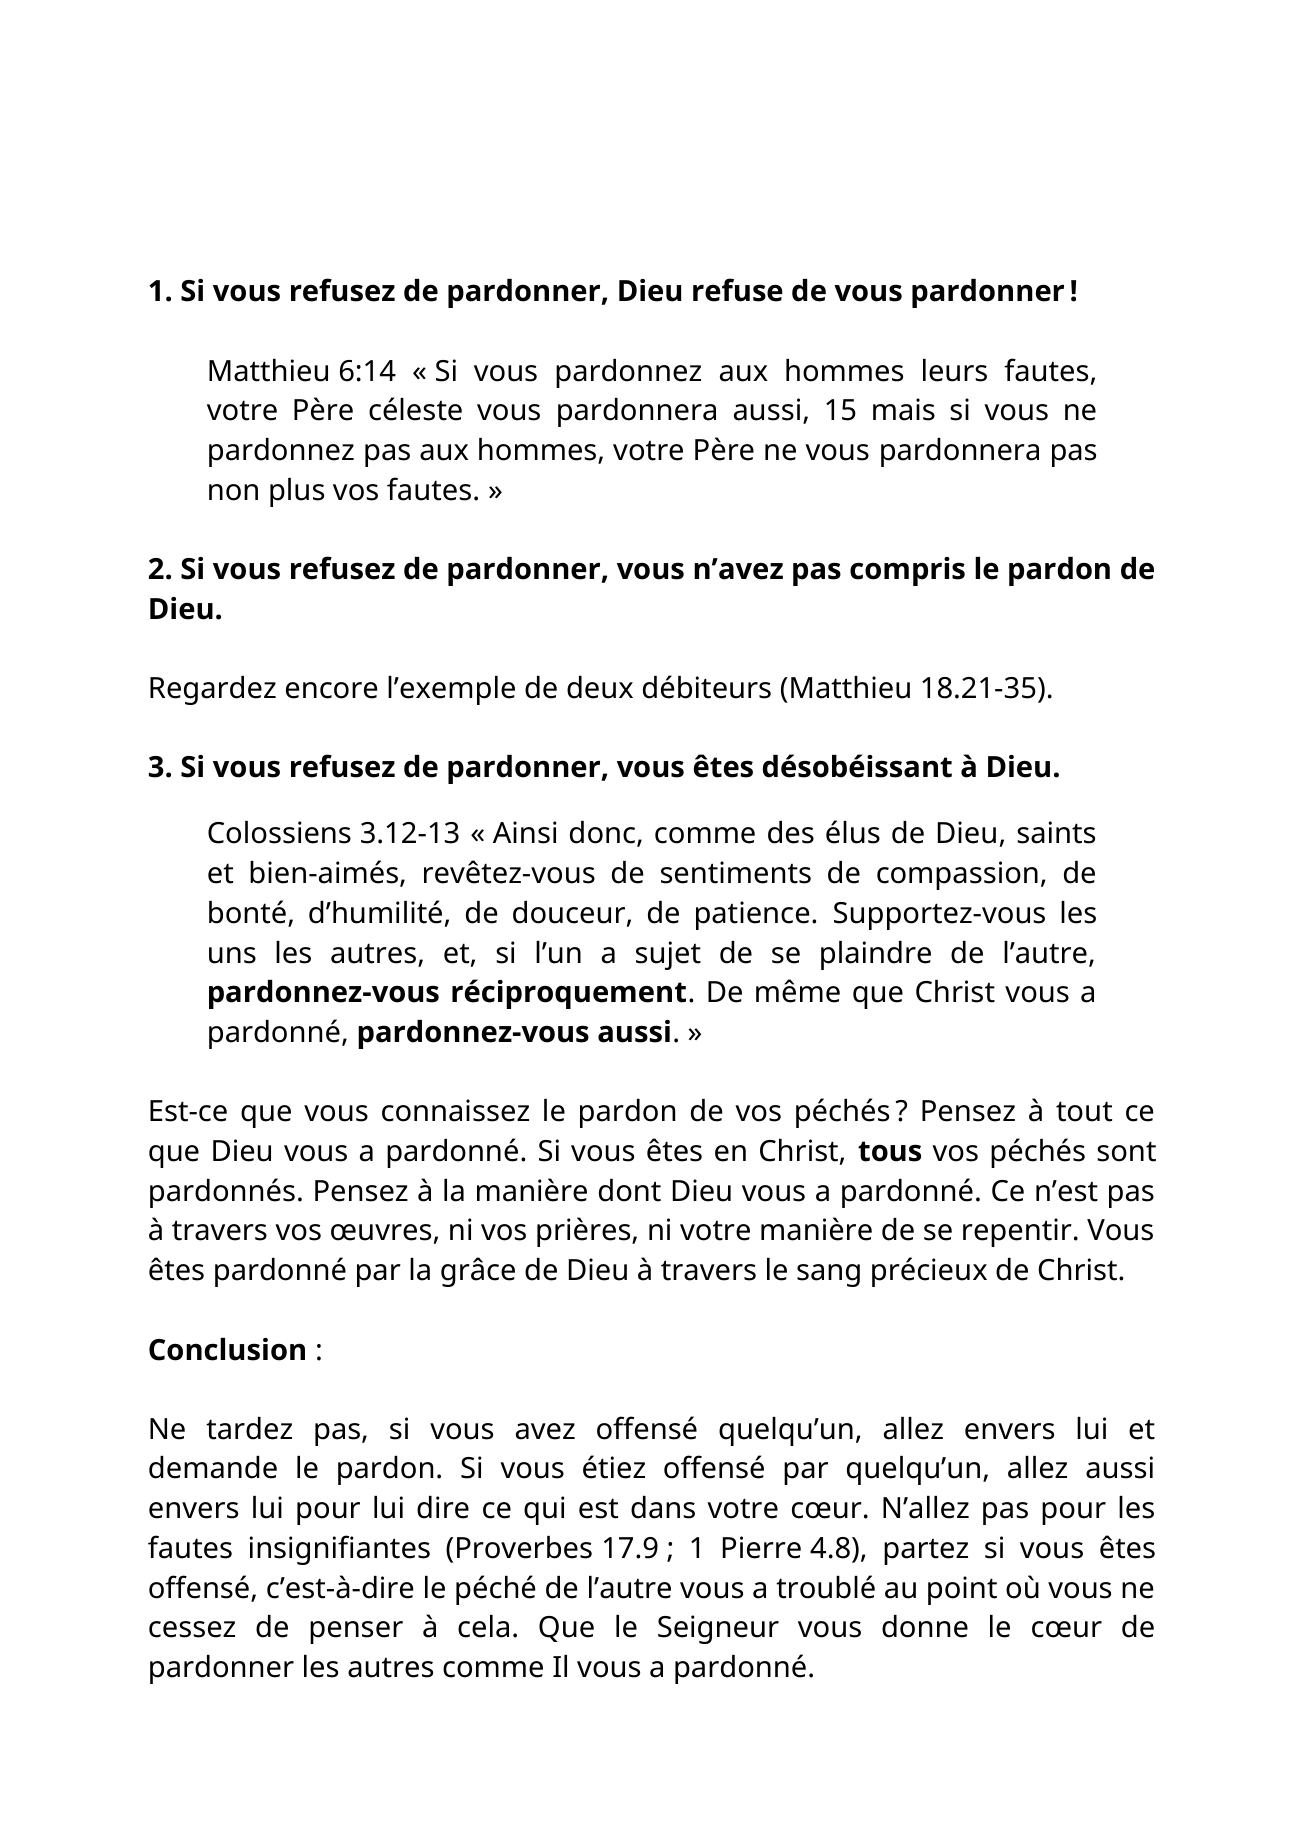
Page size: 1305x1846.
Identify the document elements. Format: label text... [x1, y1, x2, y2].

text Colossiens 3.12-13 « Ainsi donc, comme des élus de Dieu, saints et bien-aimés, revêtez-vous de sentiments de compassion, de bonté, d’humilité, de douceur, de patience. Supportez-vous les uns les autres, et, si l’un a sujet de se plaindre de l’autre, pardonnez-vous réciproquement. De même que Christ vous a pardonné, pardonnez-vous aussi. » [207, 813, 1097, 1051]
text Regardez encore l’exemple de deux débiteurs (Matthieu 18.21-35). [148, 667, 1157, 707]
text Conclusion : [148, 1329, 1157, 1368]
text 2. Si vous refusez de pardonner, vous n’avez pas compris le pardon de Dieu. [148, 548, 1157, 628]
text Est-ce que vous connaissez le pardon de vos péchés ? Pensez à tout ce que Dieu vous a pardonné. Si vous êtes en Christ, tous vos péchés sont pardonnés. Pensez à la manière dont Dieu vous a pardonné. Ce n’est pas à travers vos œuvres, ni vos prières, ni votre manière de se repentir. Vous êtes pardonné par la grâce de Dieu à travers le sang précieux de Christ. [148, 1091, 1157, 1289]
text 1. Si vous refusez de pardonner, Dieu refuse de vous pardonner ! [148, 271, 1157, 310]
text Ne tardez pas, si vous avez offensé quelqu’un, allez envers lui et demande le pardon. Si vous étiez offensé par quelqu’un, allez aussi envers lui pour lui dire ce qui est dans votre cœur. N’allez pas pour les fautes insignifiantes (Proverbes 17.9 ; 1 Pierre 4.8), partez si vous êtes offensé, c’est-à-dire le péché de l’autre vous a troublé au point où vous ne cessez de penser à cela. Que le Seigneur vous donne le cœur de pardonner les autres comme Il vous a pardonné. [148, 1408, 1157, 1686]
text 3. Si vous refusez de pardonner, vous êtes désobéissant à Dieu. [148, 747, 1157, 786]
text Matthieu 6:14 « Si vous pardonnez aux hommes leurs fautes, votre Père céleste vous pardonnera aussi, 15 mais si vous ne pardonnez pas aux hommes, votre Père ne vous pardonnera pas non plus vos fautes. » [207, 350, 1097, 509]
